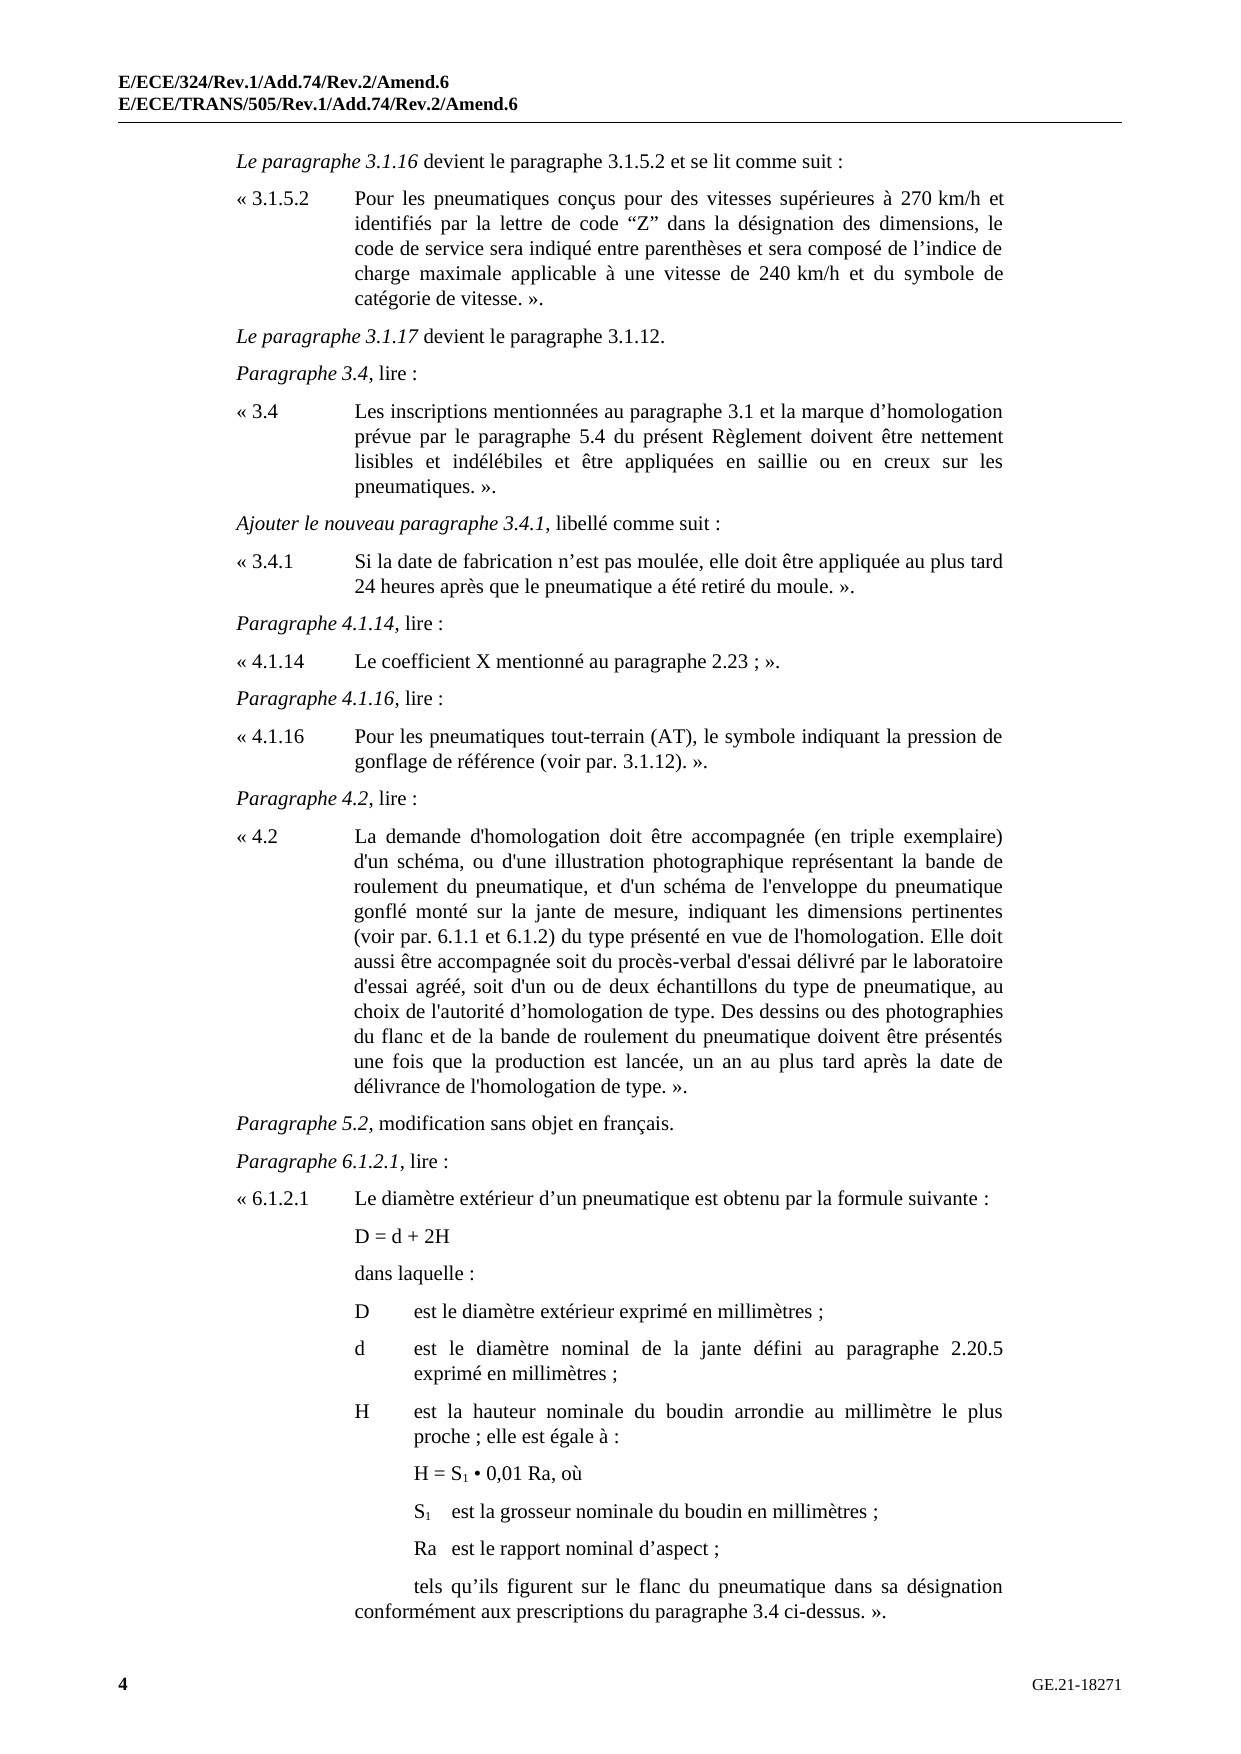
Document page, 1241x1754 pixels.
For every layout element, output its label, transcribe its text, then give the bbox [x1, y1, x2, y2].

text Paragraphe 4.2, lire : [236, 785, 1004, 810]
text « 4.2 La demande d'homologation doit être accompagnée (en triple exemplaire) d'un schéma, ou d'une illustration photographique représentant la bande de roulement du pneumatique, et d'un schéma de l'enveloppe du pneumatique gonflé monté sur la jante de mesure, indiquant les dimensions pertinentes (voir par. 6.1.1 et 6.1.2) du type présenté en vue de l'homologation. Elle doit aussi être accompagnée soit du procès-verbal d'essai délivré par le laboratoire d'essai agréé, soit d'un ou de deux échantillons du type de pneumatique, au choix de l'autorité d’homologation de type. Des dessins ou des photographies du flanc et de la bande de roulement du pneumatique doivent être présentés une fois que la production est lancée, un an au plus tard après la date de délivrance de l'homologation de type. ». [236, 823, 1004, 1098]
text H est la hauteur nominale du boudin arrondie au millimètre le plus proche ; elle est égale à : [354, 1398, 1004, 1448]
text d est le diamètre nominal de la jante défini au paragraphe 2.20.5 exprimé en millimètres ; [354, 1335, 1004, 1385]
text Le paragraphe 3.1.16 devient le paragraphe 3.1.5.2 et se lit comme suit : [236, 148, 1004, 173]
text Paragraphe 4.1.14, lire : [236, 610, 1004, 635]
text « 4.1.14 Le coefficient X mentionné au paragraphe 2.23 ; ». [236, 648, 1004, 673]
text « 6.1.2.1 Le diamètre extérieur d’un pneumatique est obtenu par la formule suivante : [236, 1185, 1004, 1210]
text Paragraphe 5.2, modification sans objet en français. [236, 1110, 1004, 1135]
text Le paragraphe 3.1.17 devient le paragraphe 3.1.12. [236, 323, 1004, 348]
text Ra est le rapport nominal d’aspect ; [413, 1535, 1004, 1560]
text tels qu’ils figurent sur le flanc du pneumatique dans sa désignation conformément aux prescriptions du paragraphe 3.4 ci-dessus. ». [354, 1573, 1004, 1623]
text Paragraphe 4.1.16, lire : [236, 685, 1004, 710]
text Ajouter le nouveau paragraphe 3.4.1, libellé comme suit : [236, 510, 1004, 535]
text H = S1 • 0,01 Ra, où [413, 1460, 1004, 1485]
text D est le diamètre extérieur exprimé en millimètres ; [354, 1298, 1004, 1323]
text dans laquelle : [354, 1260, 1004, 1285]
text « 3.4 Les inscriptions mentionnées au paragraphe 3.1 et la marque d’homologation prévue par le paragraphe 5.4 du présent Règlement doivent être nettement lisibles et indélébiles et être appliquées en saillie ou en creux sur les pneumatiques. ». [236, 398, 1004, 498]
text D = d + 2H [354, 1223, 1004, 1248]
text « 4.1.16 Pour les pneumatiques tout-terrain (AT), le symbole indiquant la pression de gonflage de référence (voir par. 3.1.12). ». [236, 723, 1004, 773]
text Paragraphe 6.1.2.1, lire : [236, 1148, 1004, 1173]
text « 3.4.1 Si la date de fabrication n’est pas moulée, elle doit être appliquée au plus tard 24 heures après que le pneumatique a été retiré du moule. ». [236, 548, 1004, 598]
text « 3.1.5.2 Pour les pneumatiques conçus pour des vitesses supérieures à 270 km/h et identifiés par la lettre de code “Z” dans la désignation des dimensions, le code de service sera indiqué entre parenthèses et sera composé de l’indice de charge maximale applicable à une vitesse de 240 km/h et du symbole de catégorie de vitesse. ». [236, 185, 1004, 310]
text Paragraphe 3.4, lire : [236, 360, 1004, 385]
text S1 est la grosseur nominale du boudin en millimètres ; [413, 1498, 1004, 1523]
